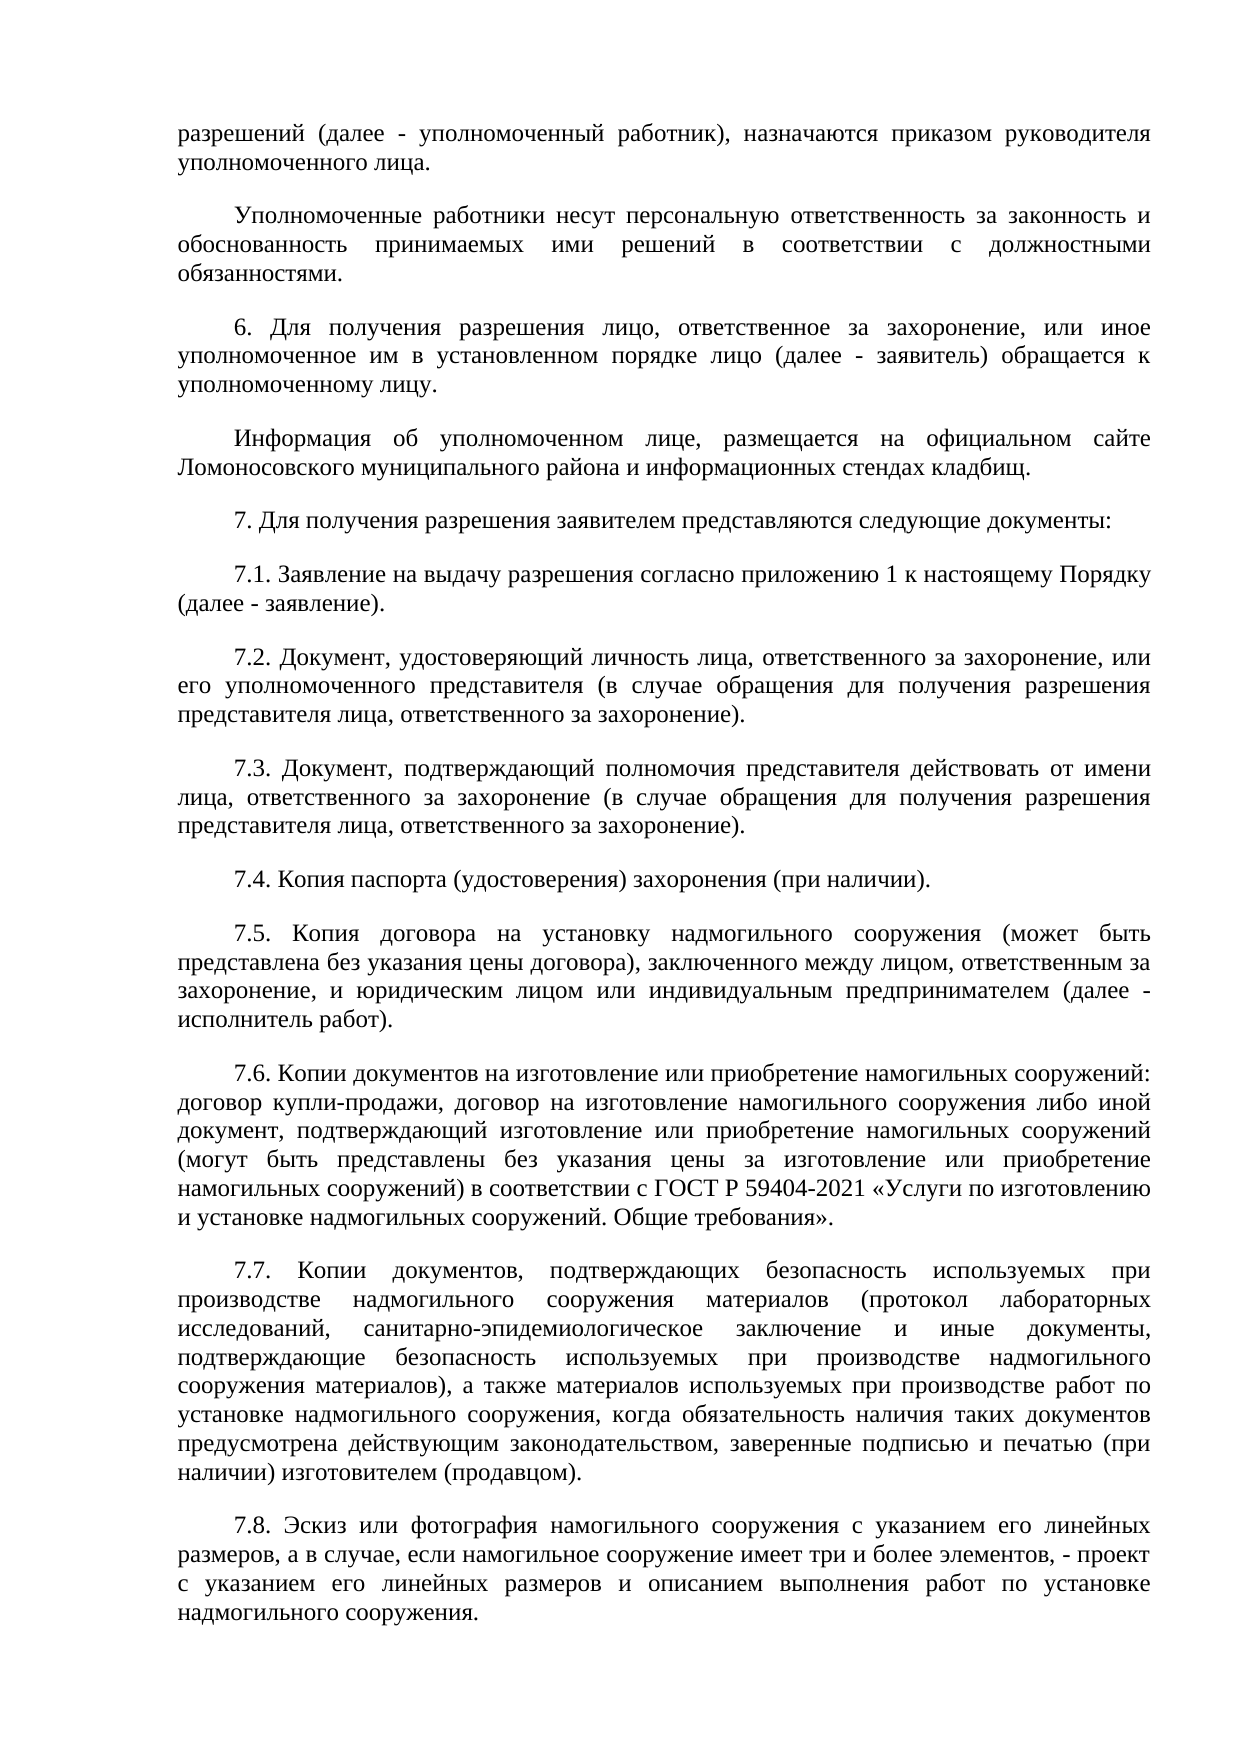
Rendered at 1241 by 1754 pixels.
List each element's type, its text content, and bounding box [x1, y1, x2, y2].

text 7.8. Эскиз или фотография намогильного сооружения с указанием его линейных размеров, а в случае, если намогильное сооружение имеет три и более элементов, - проект с указанием его линейных размеров и описанием выполнения работ по установке надмогильного сооружения. [177, 1511, 1152, 1626]
text 6. Для получения разрешения лицо, ответственное за захоронение, или иное уполномоченное им в установленном порядке лицо (далее - заявитель) обращается к уполномоченному лицу. [177, 312, 1152, 398]
text 7.5. Копия договора на установку надмогильного сооружения (может быть представлена без указания цены договора), заключенного между лицом, ответственным за захоронение, и юридическим лицом или индивидуальным предпринимателем (далее - исполнитель работ). [177, 918, 1152, 1033]
text 7.2. Документ, удостоверяющий личность лица, ответственного за захоронение, или его уполномоченного представителя (в случае обращения для получения разрешения представителя лица, ответственного за захоронение). [177, 642, 1152, 728]
text Уполномоченные работники несут персональную ответственность за законность и обоснованность принимаемых ими решений в соответствии с должностными обязанностями. [177, 201, 1152, 287]
text 7.7. Копии документов, подтверждающих безопасность используемых при производстве надмогильного сооружения материалов (протокол лабораторных исследований, санитарно-эпидемиологическое заключение и иные документы, подтверждающие безопасность используемых при производстве надмогильного сооружения материалов), а также материалов используемых при производстве работ по установке надмогильного сооружения, когда обязательность наличия таких документов предусмотрена действующим законодательством, заверенные подписью и печатью (при наличии) изготовителем (продавцом). [177, 1256, 1152, 1486]
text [177, 118, 1152, 176]
text 7.6. Копии документов на изготовление или приобретение намогильных сооружений: договор купли-продажи, договор на изготовление намогильного сооружения либо иной документ, подтверждающий изготовление или приобретение намогильных сооружений (могут быть представлены без указания цены за изготовление или приобретение намогильных сооружений) в соответствии с ГОСТ Р 59404-2021 «Услуги по изготовлению и установке надмогильных сооружений. Общие требования». [177, 1058, 1152, 1231]
text Информация об уполномоченном лице, размещается на официальном сайте Ломоносовского муниципального района и информационных стендах кладбищ. [177, 423, 1152, 481]
text 7. Для получения разрешения заявителем представляются следующие документы: [177, 506, 1152, 534]
text 7.3. Документ, подтверждающий полномочия представителя действовать от имени лица, ответственного за захоронение (в случае обращения для получения разрешения представителя лица, ответственного за захоронение). [177, 753, 1152, 839]
text 7.1. Заявление на выдачу разрешения согласно приложению 1 к настоящему Порядку (далее - заявление). [177, 559, 1152, 617]
text 7.4. Копия паспорта (удостоверения) захоронения (при наличии). [177, 864, 1152, 893]
